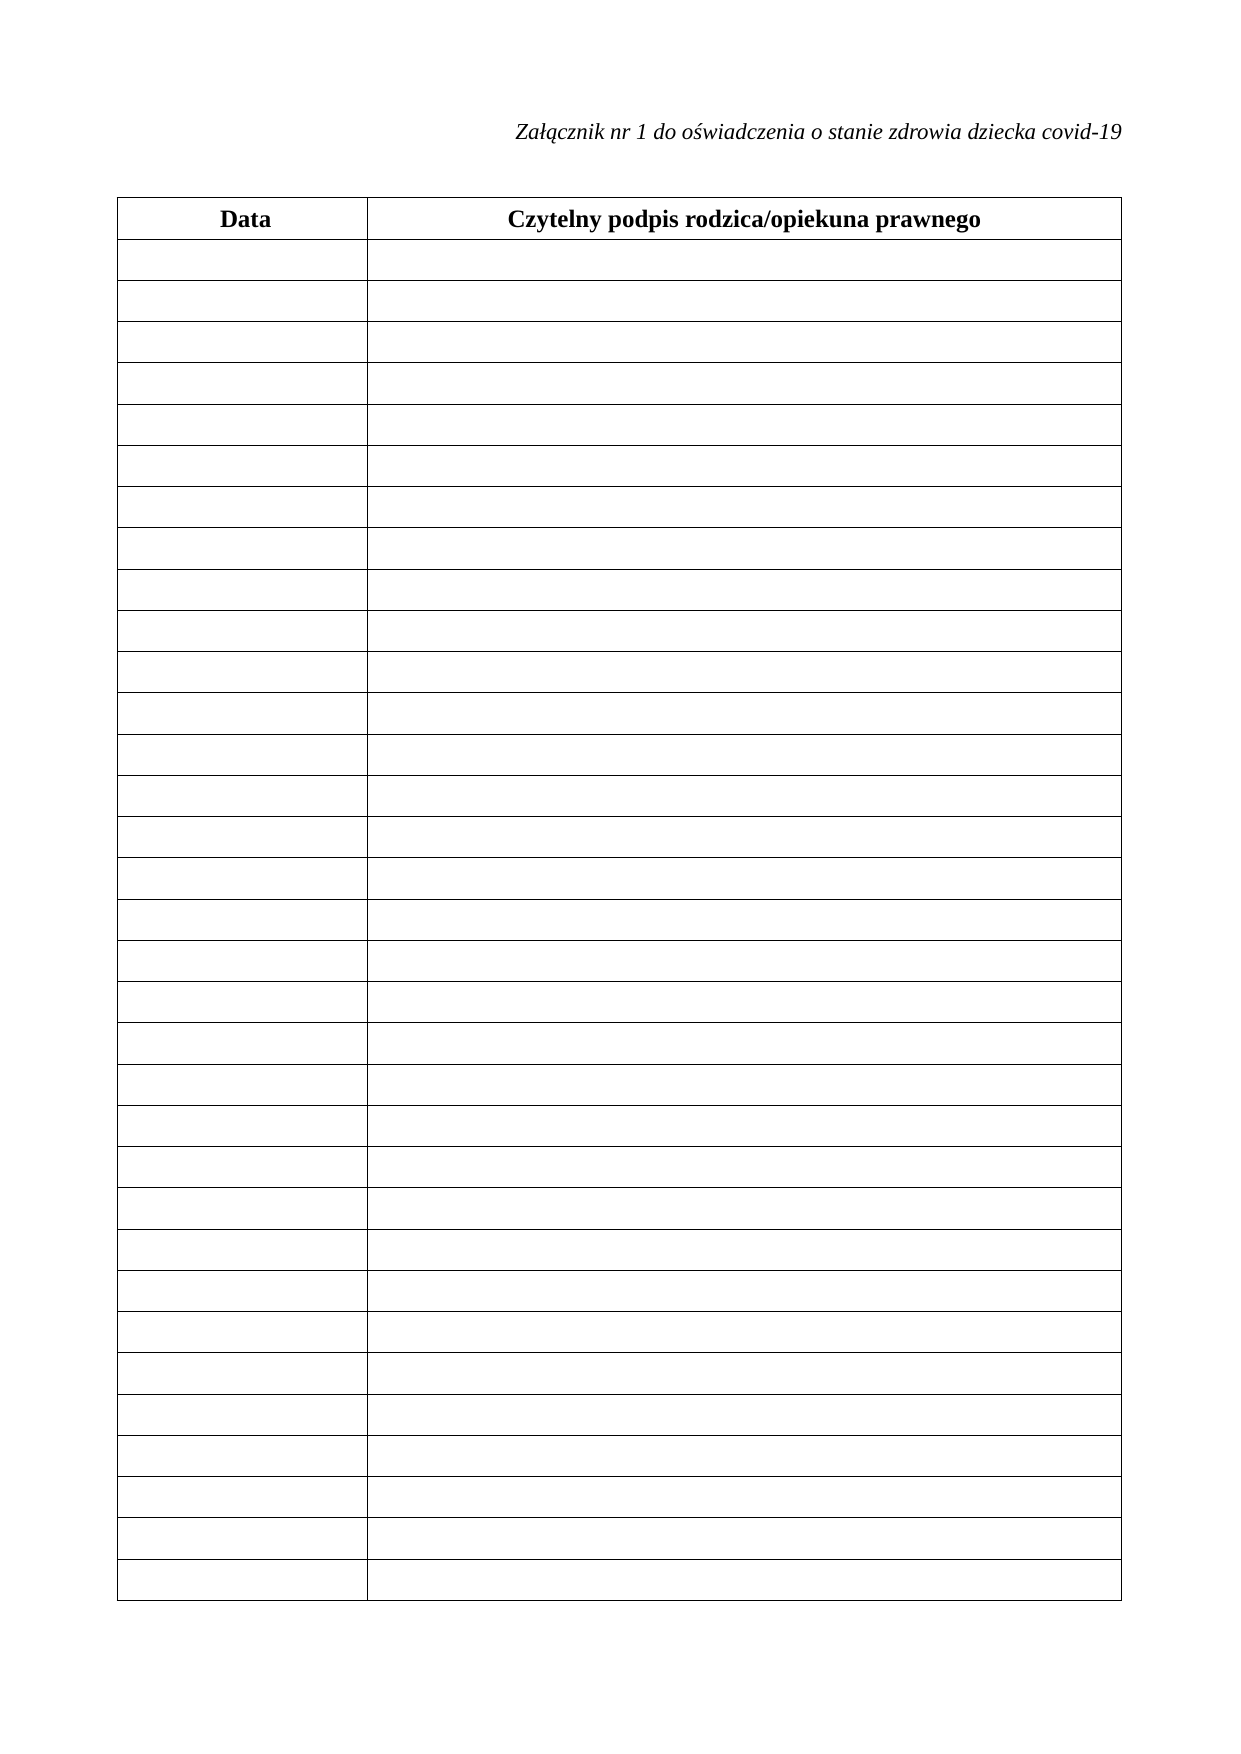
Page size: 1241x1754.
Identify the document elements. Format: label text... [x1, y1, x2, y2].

table_cell [368, 281, 1121, 321]
table_cell [368, 611, 1121, 651]
table_cell [368, 817, 1121, 857]
table_cell [118, 776, 367, 816]
table_cell [118, 941, 367, 981]
table_cell [118, 322, 367, 362]
table_cell [368, 693, 1121, 733]
table_cell [118, 735, 367, 775]
table_cell [118, 1023, 367, 1063]
table_cell [368, 982, 1121, 1022]
table_cell [118, 1271, 367, 1311]
table_cell [368, 1436, 1121, 1476]
table_cell [118, 1230, 367, 1270]
table_cell [118, 1395, 367, 1435]
text Załącznik nr 1 do oświadczenia o stanie zdrowia dziecka covid-19 [118, 118, 1122, 144]
table_cell [118, 817, 367, 857]
table_cell [368, 1271, 1121, 1311]
table_cell [118, 446, 367, 486]
table_cell [368, 1188, 1121, 1228]
table_cell [118, 1436, 367, 1476]
table_cell [368, 446, 1121, 486]
table_cell [118, 900, 367, 940]
table_cell [368, 570, 1121, 610]
table_cell [118, 1188, 367, 1228]
table_header Czytelny podpis rodzica/opiekuna prawnego [368, 198, 1121, 238]
table_cell [368, 1353, 1121, 1393]
table_cell [368, 1560, 1121, 1600]
table_cell [368, 1477, 1121, 1517]
table_cell [118, 240, 367, 280]
table_cell [368, 1065, 1121, 1105]
table_cell [118, 405, 367, 445]
table_cell [368, 735, 1121, 775]
table_cell [118, 363, 367, 403]
table_cell [368, 1395, 1121, 1435]
table_cell [368, 240, 1121, 280]
table_cell [118, 1560, 367, 1600]
table_cell [368, 1518, 1121, 1558]
table_cell [118, 693, 367, 733]
table_cell [368, 1023, 1121, 1063]
table_cell [368, 1230, 1121, 1270]
table_cell [118, 1518, 367, 1558]
table_cell [368, 322, 1121, 362]
table_cell [118, 1353, 367, 1393]
table_cell [368, 405, 1121, 445]
table_cell [118, 1106, 367, 1146]
table_cell [118, 1147, 367, 1187]
table_cell [118, 1477, 367, 1517]
table_cell [368, 776, 1121, 816]
table_cell [118, 281, 367, 321]
table_cell [368, 858, 1121, 898]
table_cell [368, 487, 1121, 527]
table_cell [118, 982, 367, 1022]
table_cell [118, 528, 367, 568]
table_cell [118, 487, 367, 527]
table_cell [118, 1312, 367, 1352]
table_cell [368, 900, 1121, 940]
table_cell [118, 1065, 367, 1105]
table_cell [368, 528, 1121, 568]
table_cell [118, 570, 367, 610]
table_cell [118, 858, 367, 898]
table_cell [368, 652, 1121, 692]
table_cell [368, 1106, 1121, 1146]
table_header Data [118, 198, 367, 238]
table_cell [118, 611, 367, 651]
table_cell [118, 652, 367, 692]
table_cell [368, 941, 1121, 981]
table_cell [368, 363, 1121, 403]
table_cell [368, 1312, 1121, 1352]
table_cell [368, 1147, 1121, 1187]
